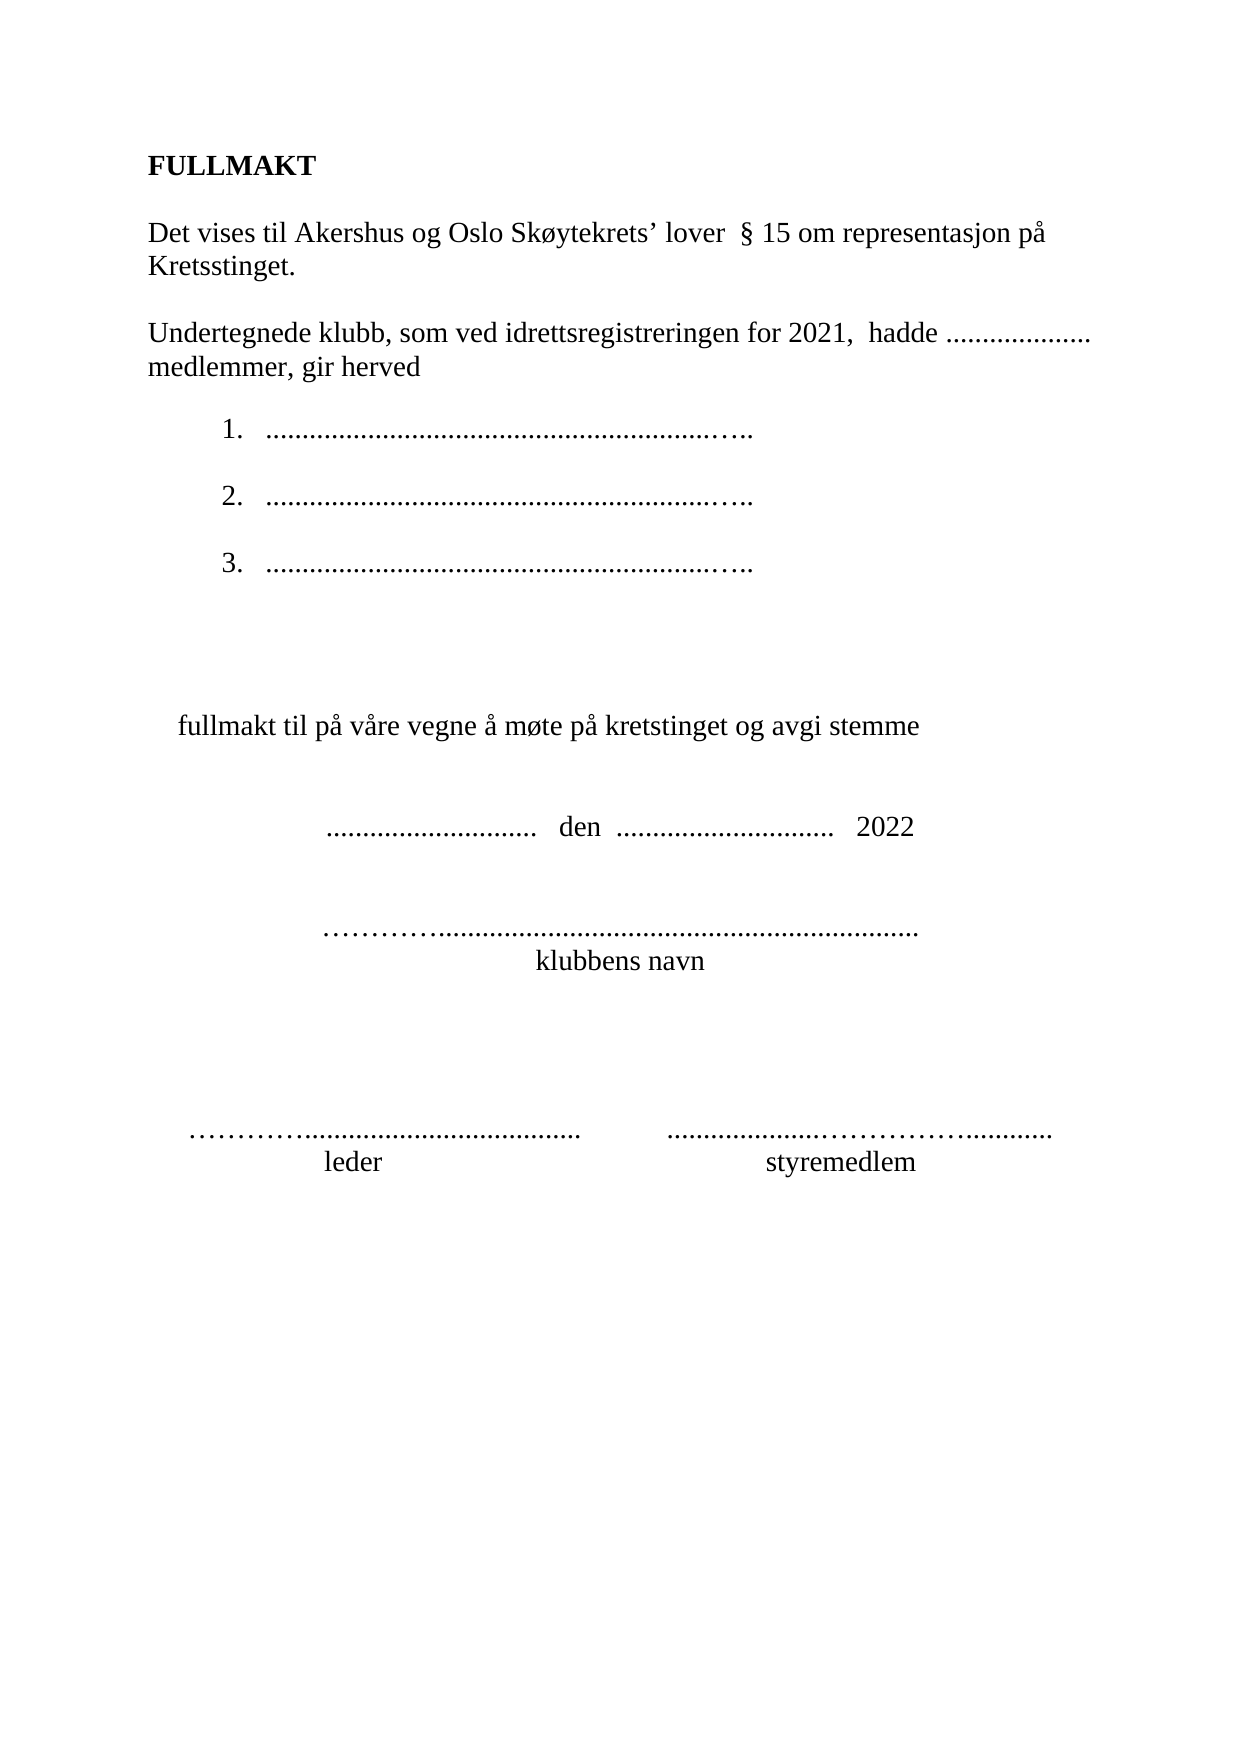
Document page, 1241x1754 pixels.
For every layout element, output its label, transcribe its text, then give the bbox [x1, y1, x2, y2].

text leder styremedlem [148, 1144, 1093, 1178]
text 3. .............................................................….. [148, 545, 1093, 579]
text …………...................................... .....................……………............ [148, 1111, 1093, 1144]
text Undertegnede klubb, som ved idrettsregistreringen for 2021, hadde .................... medlemmer, gir herved [148, 315, 1093, 382]
text klubbens navn [148, 943, 1093, 977]
text ............................. den .............................. 2022 [148, 809, 1093, 842]
text Det vises til Akershus og Oslo Skøytekrets’ lover § 15 om representasjon på Kretsstinget. [148, 215, 1093, 282]
text ………….................................................................. [148, 909, 1093, 943]
text 2. .............................................................….. [148, 478, 1093, 512]
text fullmakt til på våre vegne å møte på kretstinget og avgi stemme [148, 708, 1093, 742]
text 1. .............................................................….. [148, 411, 1093, 445]
subtitle FULLMAKT [148, 148, 1093, 181]
